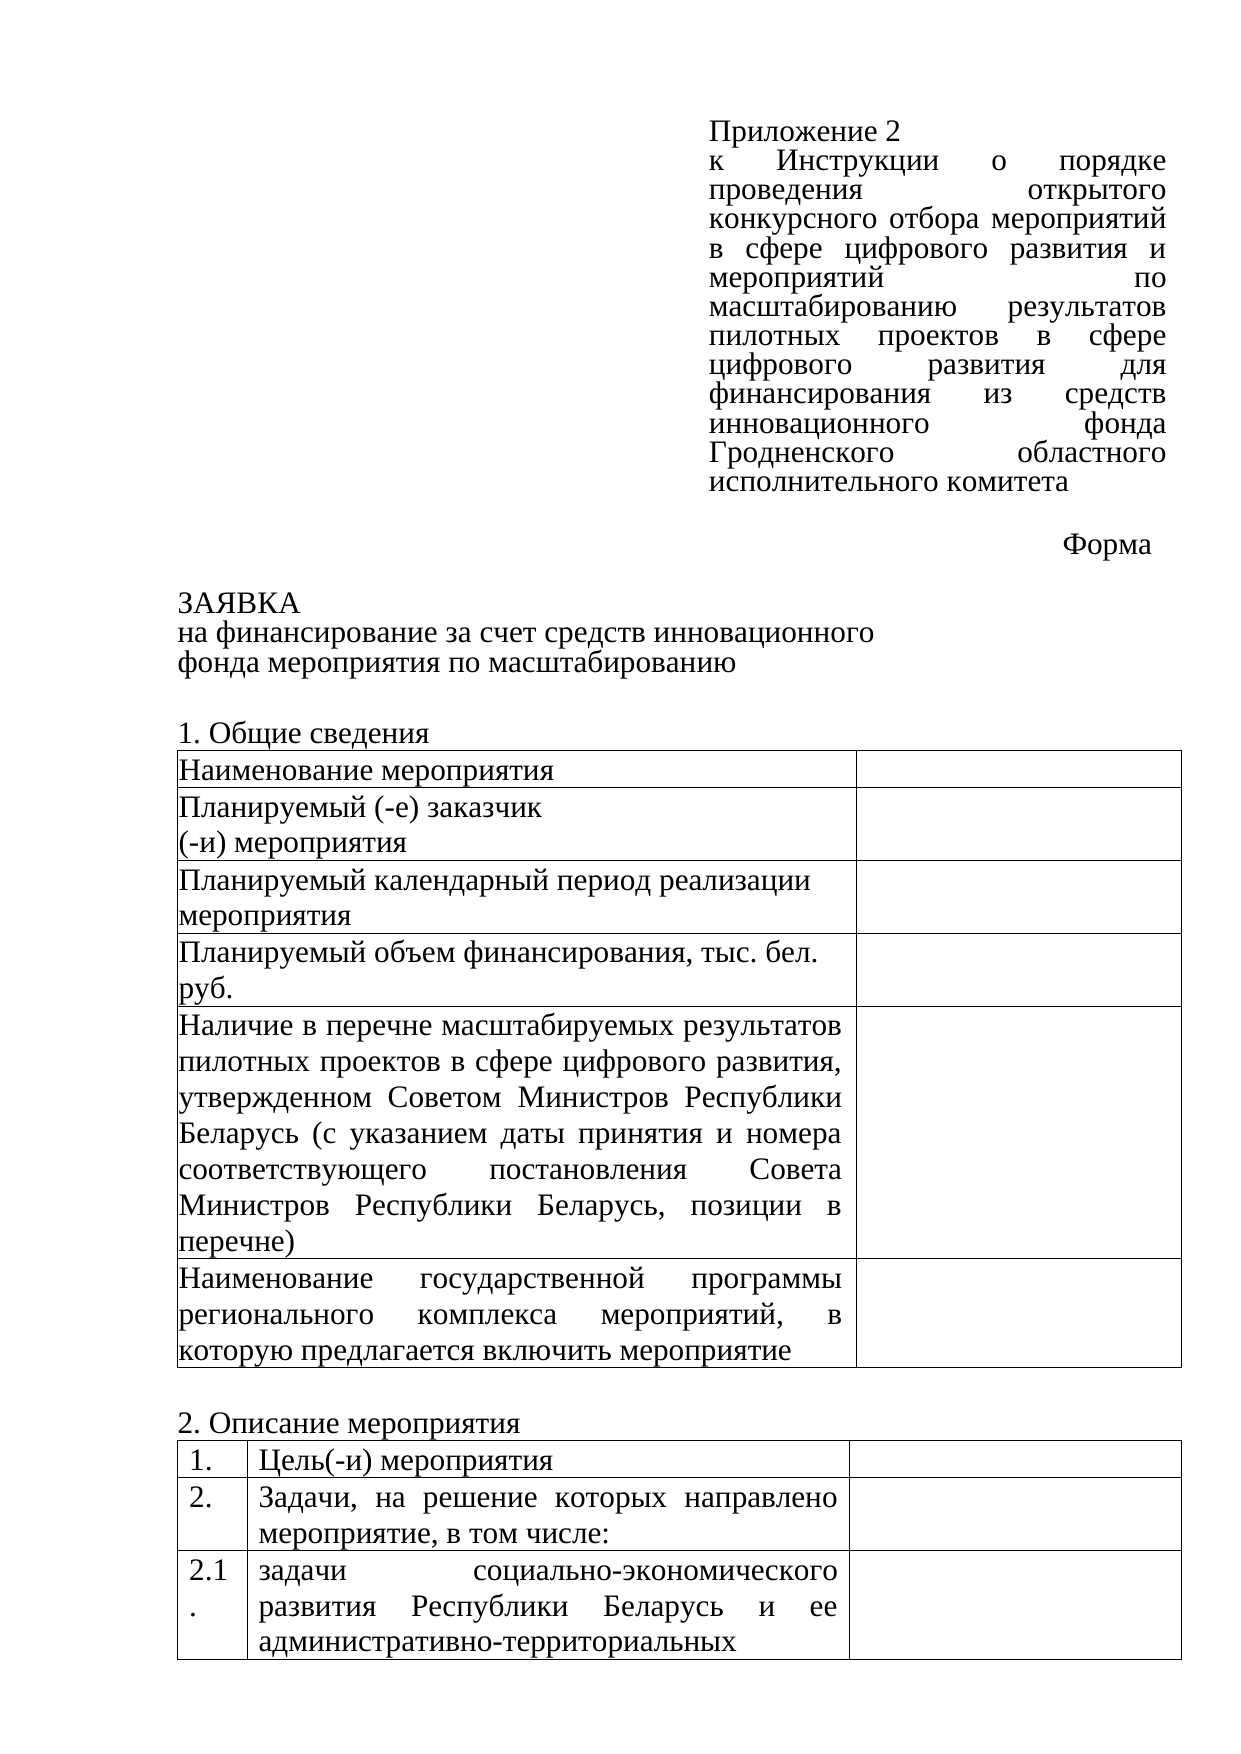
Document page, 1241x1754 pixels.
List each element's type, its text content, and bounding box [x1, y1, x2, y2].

table_cell [857, 788, 1181, 860]
table_header Цель(-и) мероприятия [248, 1441, 849, 1477]
text к Инструкции о порядке проведения открытого конкурсного отбора мероприятий в сфере цифрового развития и мероприятий по масштабированию результатов пилотных проектов в сфере цифрового развития для финансирования из средств инновационного фонда Гродненского областного исполнительного комитета [709, 147, 1167, 497]
text ЗАЯВКА [177, 590, 1167, 619]
table_cell Задачи, на решение которых направлено мероприятие, в том числе: [248, 1478, 849, 1550]
table_header [857, 751, 1181, 787]
table_cell Планируемый (-е) заказчик (-и) мероприятия [178, 788, 856, 860]
text на финансирование за счет средств инновационного [177, 619, 1167, 649]
table_cell [857, 1259, 1181, 1367]
table_cell [850, 1478, 1181, 1550]
table_header 1. [178, 1441, 247, 1477]
text Форма [177, 497, 1167, 561]
table_cell [857, 934, 1181, 1006]
table_header [850, 1441, 1181, 1477]
table_header Наименование мероприятия [178, 751, 856, 787]
text фонда мероприятия по масштабированию [177, 649, 1167, 678]
table_cell 2. [178, 1478, 247, 1550]
text 2. Описание мероприятия [177, 1404, 1167, 1440]
text 1. Общие сведения [177, 714, 1167, 750]
table_cell Планируемый объем финансирования, тыс. бел. руб. [178, 934, 856, 1006]
table_cell [850, 1551, 1181, 1659]
table_cell [857, 1007, 1181, 1258]
table_cell Наличие в перечне масштабируемых результатов пилотных проектов в сфере цифрового развития, утвержденном Советом Министров Республики Беларусь (с указанием даты принятия и номера соответствующего постановления Совета Министров Республики Беларусь, позиции в перечне) [178, 1007, 856, 1258]
table_cell Наименование государственной программы регионального комплекса мероприятий, в которую предлагается включить мероприятие [178, 1259, 856, 1367]
table_cell Планируемый календарный период реализации мероприятия [178, 861, 856, 933]
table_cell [248, 1551, 849, 1659]
table_cell 2.1. [178, 1551, 247, 1659]
table_cell [857, 861, 1181, 933]
text Приложение 2 [709, 118, 1167, 147]
